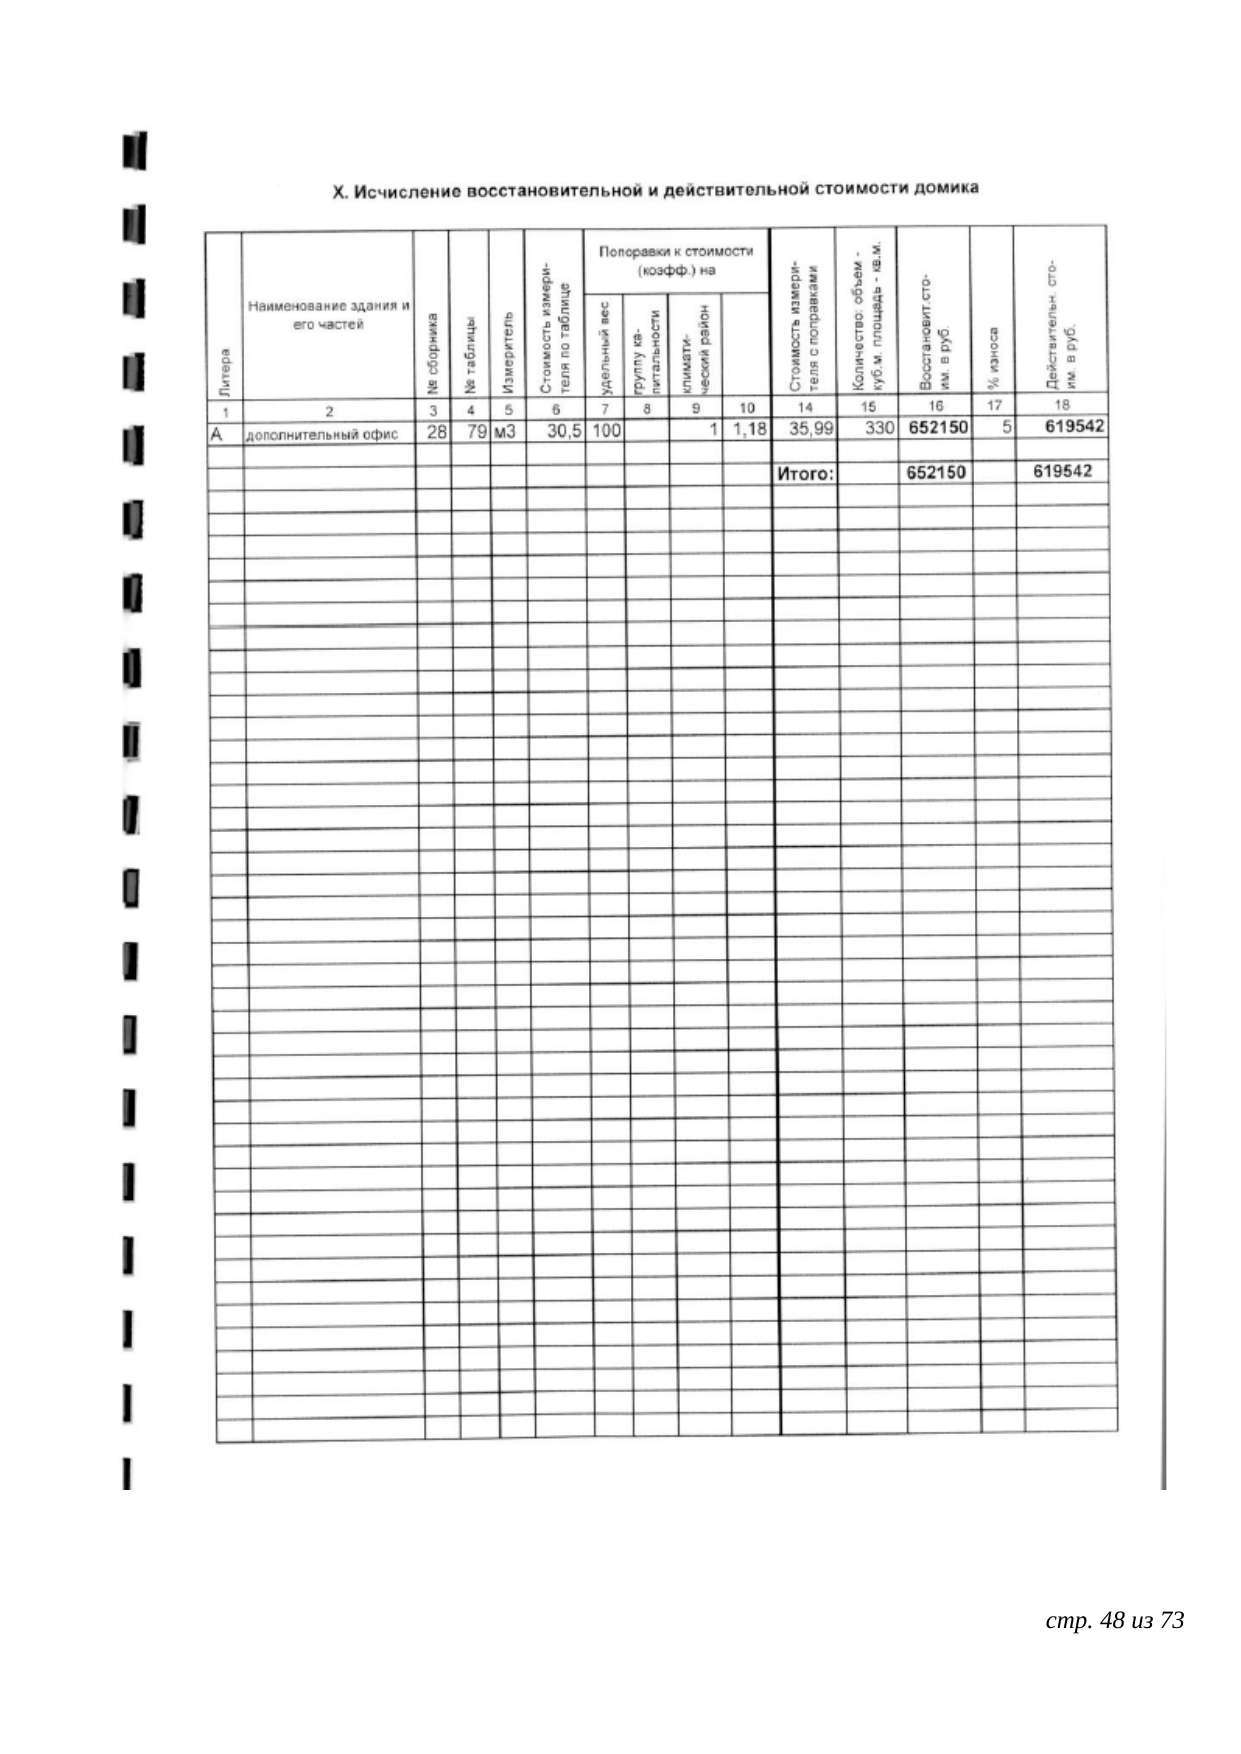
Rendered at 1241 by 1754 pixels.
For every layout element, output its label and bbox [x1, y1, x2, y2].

picture [118, 118, 1167, 1490]
